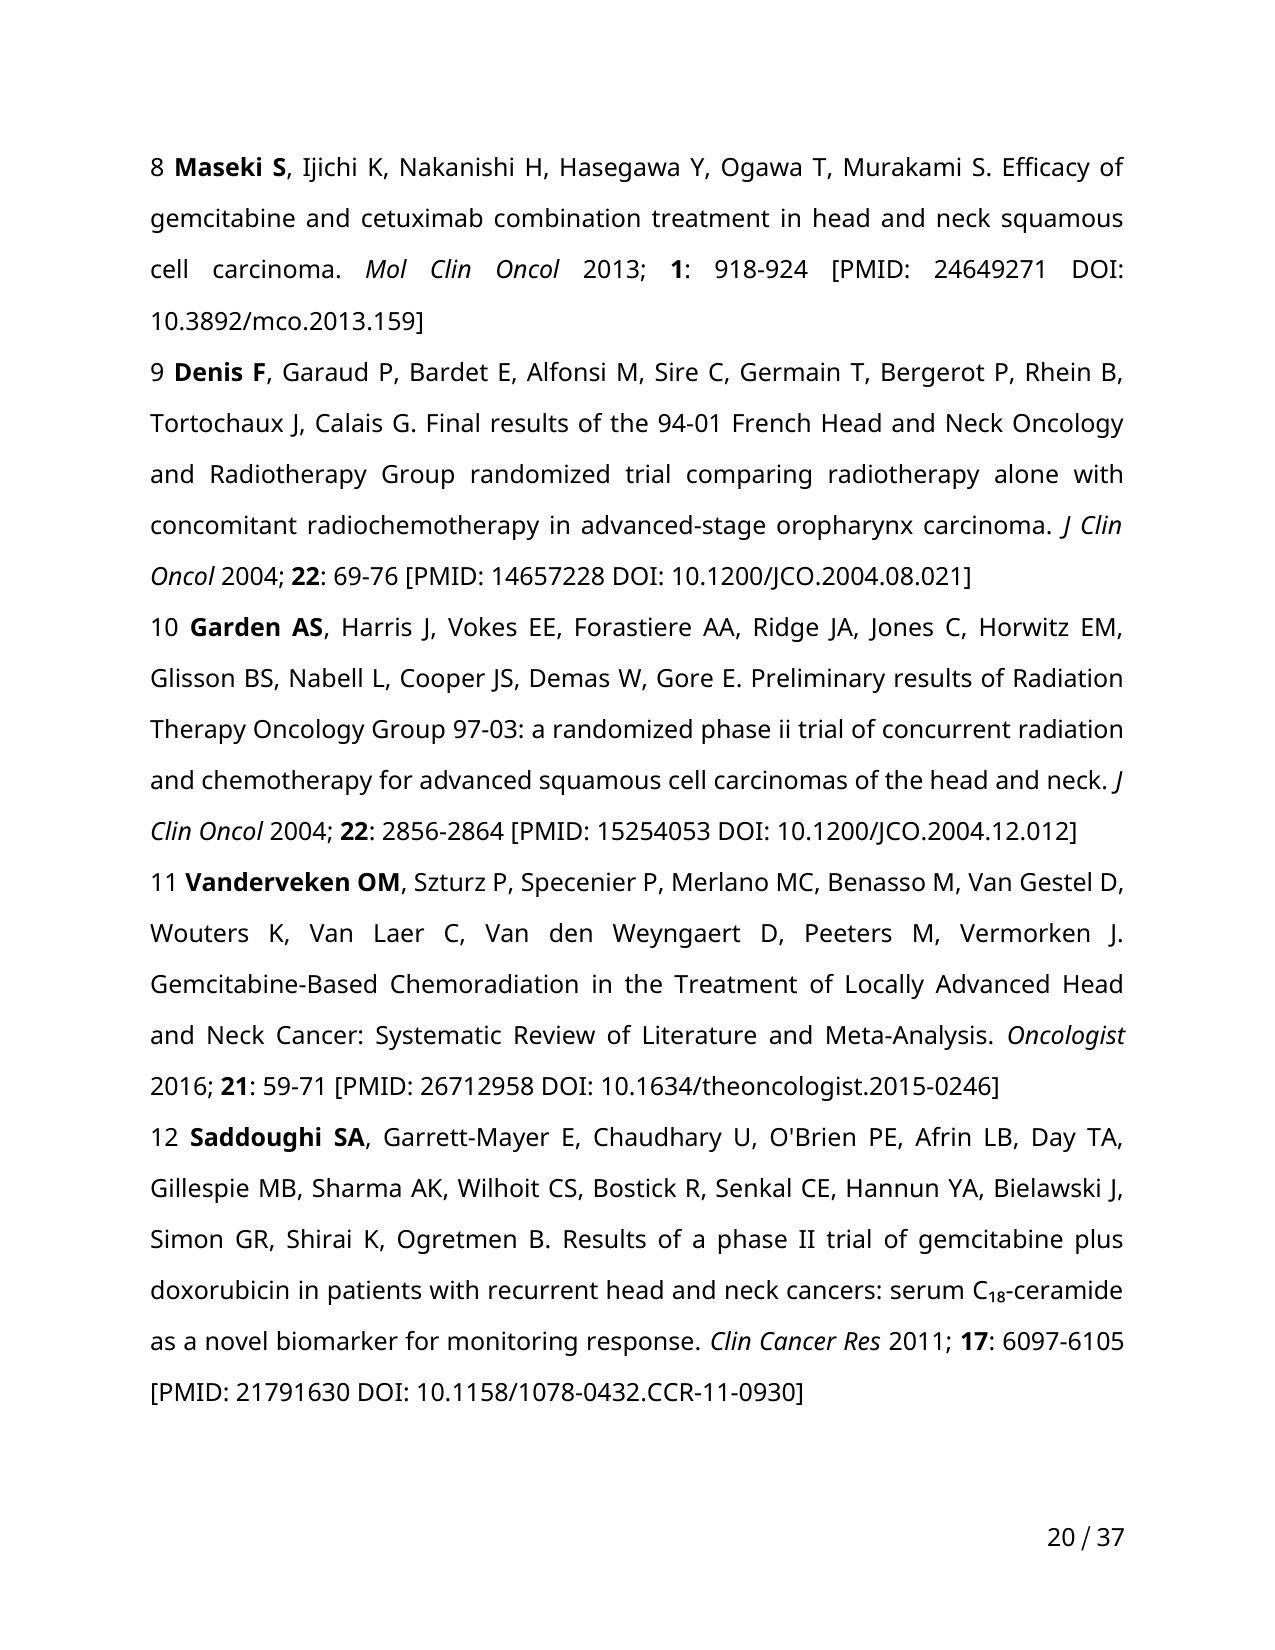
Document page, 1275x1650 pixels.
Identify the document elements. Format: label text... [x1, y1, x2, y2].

text 10 Garden AS, Harris J, Vokes EE, Forastiere AA, Ridge JA, Jones C, Horwitz EM, Glisson BS, Nabell L, Cooper JS, Demas W, Gore E. Preliminary results of Radiation Therapy Oncology Group 97-03: a randomized phase ii trial of concurrent radiation and chemotherapy for advanced squamous cell carcinomas of the head and neck. J Clin Oncol 2004; 22: 2856-2864 [PMID: 15254053 DOI: 10.1200/JCO.2004.12.012] [150, 609, 1125, 848]
text 12 Saddoughi SA, Garrett-Mayer E, Chaudhary U, O'Brien PE, Afrin LB, Day TA, Gillespie MB, Sharma AK, Wilhoit CS, Bostick R, Senkal CE, Hannun YA, Bielawski J, Simon GR, Shirai K, Ogretmen B. Results of a phase II trial of gemcitabine plus doxorubicin in patients with recurrent head and neck cancers: serum C₁₈-ceramide as a novel biomarker for monitoring response. Clin Cancer Res 2011; 17: 6097-6105 [PMID: 21791630 DOI: 10.1158/1078-0432.CCR-11-0930] [150, 1120, 1125, 1409]
text 11 Vanderveken OM, Szturz P, Specenier P, Merlano MC, Benasso M, Van Gestel D, Wouters K, Van Laer C, Van den Weyngaert D, Peeters M, Vermorken J. Gemcitabine-Based Chemoradiation in the Treatment of Locally Advanced Head and Neck Cancer: Systematic Review of Literature and Meta-Analysis. Oncologist 2016; 21: 59-71 [PMID: 26712958 DOI: 10.1634/theoncologist.2015-0246] [150, 864, 1125, 1103]
text 8 Maseki S, Ijichi K, Nakanishi H, Hasegawa Y, Ogawa T, Murakami S. Efficacy of gemcitabine and cetuximab combination treatment in head and neck squamous cell carcinoma. Mol Clin Oncol 2013; 1: 918-924 [PMID: 24649271 DOI: 10.3892/mco.2013.159] [150, 150, 1125, 337]
text 9 Denis F, Garaud P, Bardet E, Alfonsi M, Sire C, Germain T, Bergerot P, Rhein B, Tortochaux J, Calais G. Final results of the 94-01 French Head and Neck Oncology and Radiotherapy Group randomized trial comparing radiotherapy alone with concomitant radiochemotherapy in advanced-stage oropharynx carcinoma. J Clin Oncol 2004; 22: 69-76 [PMID: 14657228 DOI: 10.1200/JCO.2004.08.021] [150, 354, 1125, 592]
